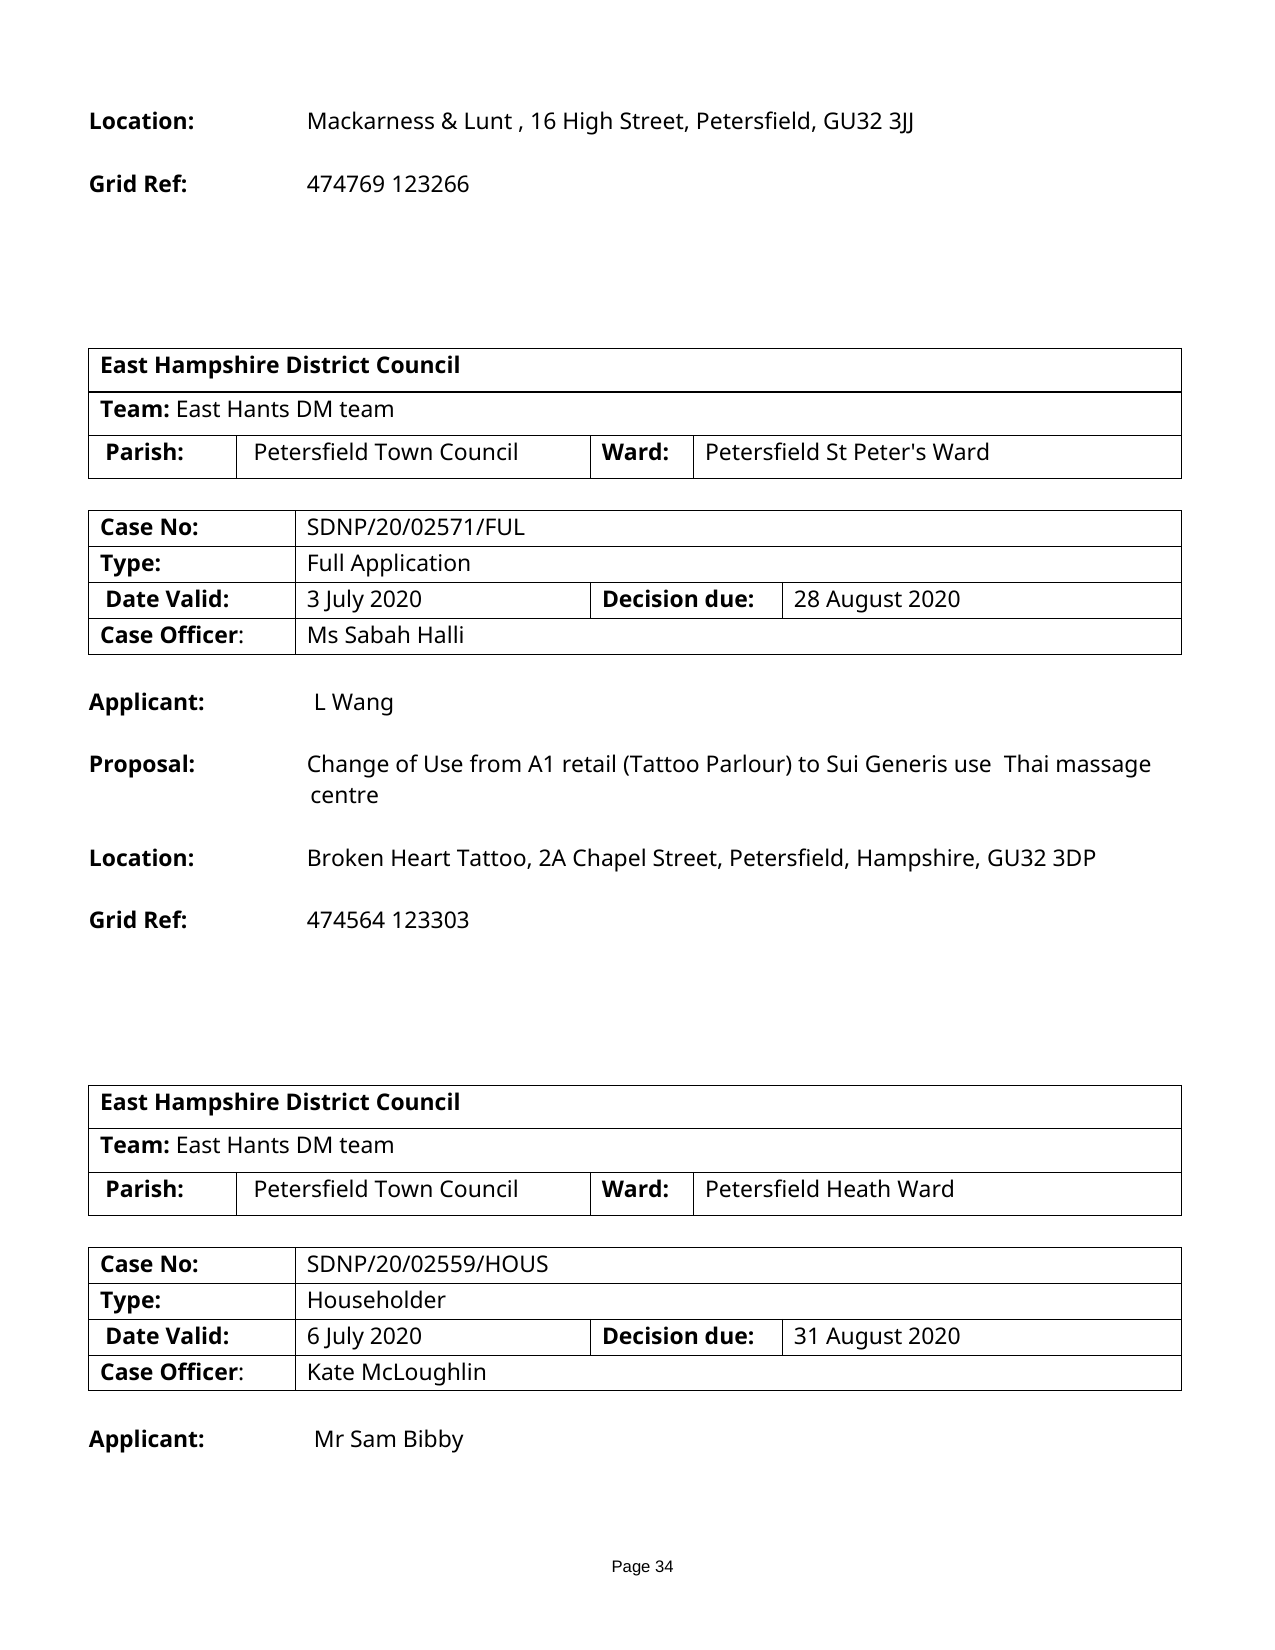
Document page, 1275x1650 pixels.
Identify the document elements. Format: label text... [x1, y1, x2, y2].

table_cell 6 July 2020 [296, 1320, 590, 1354]
table_header SDNP/20/02559/HOUS [296, 1248, 1181, 1283]
table_cell Type: [89, 1284, 295, 1319]
text Applicant: Mr Sam Bibby [89, 1423, 1196, 1454]
table_cell Petersfield St Peter's Ward [694, 436, 1181, 478]
table_cell Date Valid: [89, 583, 295, 618]
text Grid Ref: 474769 123266 [89, 168, 1196, 199]
table_header Case No: [89, 1248, 295, 1283]
text Location: Broken Heart Tattoo, 2A Chapel Street, Petersfield, Hampshire, GU32 3DP [89, 842, 1196, 873]
table_cell Case Officer: [89, 1356, 295, 1390]
table_cell Type: [89, 547, 295, 582]
table_cell Ward: [591, 1173, 693, 1215]
text Grid Ref: 474564 123303 [89, 904, 1196, 936]
table_cell Parish: [89, 436, 236, 478]
text Proposal: Change of Use from A1 retail (Tattoo Parlour) to Sui Generis use Thai massage centre [89, 748, 1196, 811]
table_header East Hampshire District Council [89, 349, 1181, 391]
table_cell Full Application [296, 547, 1181, 582]
table_cell 31 August 2020 [783, 1320, 1181, 1354]
table_cell Petersfield Heath Ward [694, 1173, 1181, 1215]
table_cell Decision due: [591, 583, 782, 618]
table_cell Team: East Hants DM team [89, 1129, 1181, 1172]
table_cell Householder [296, 1284, 1181, 1319]
text Location: Mackarness & Lunt , 16 High Street, Petersfield, GU32 3JJ [89, 105, 1196, 136]
table_cell Parish: [89, 1173, 236, 1215]
table_cell Ward: [591, 436, 693, 478]
table_cell Kate McLoughlin [296, 1356, 1181, 1390]
text Applicant: L Wang [89, 686, 1196, 717]
table_header Case No: [89, 511, 295, 546]
table_cell Case Officer: [89, 619, 295, 653]
table_cell Petersfield Town Council [237, 1173, 590, 1215]
table_header East Hampshire District Council [89, 1086, 1181, 1128]
table_cell 3 July 2020 [296, 583, 590, 618]
table_cell Ms Sabah Halli [296, 619, 1181, 653]
table_cell Date Valid: [89, 1320, 295, 1354]
table_header SDNP/20/02571/FUL [296, 511, 1181, 546]
table_cell Team: East Hants DM team [89, 393, 1181, 435]
table_cell 28 August 2020 [783, 583, 1181, 618]
table_cell Decision due: [591, 1320, 782, 1354]
table_cell Petersfield Town Council [237, 436, 590, 478]
